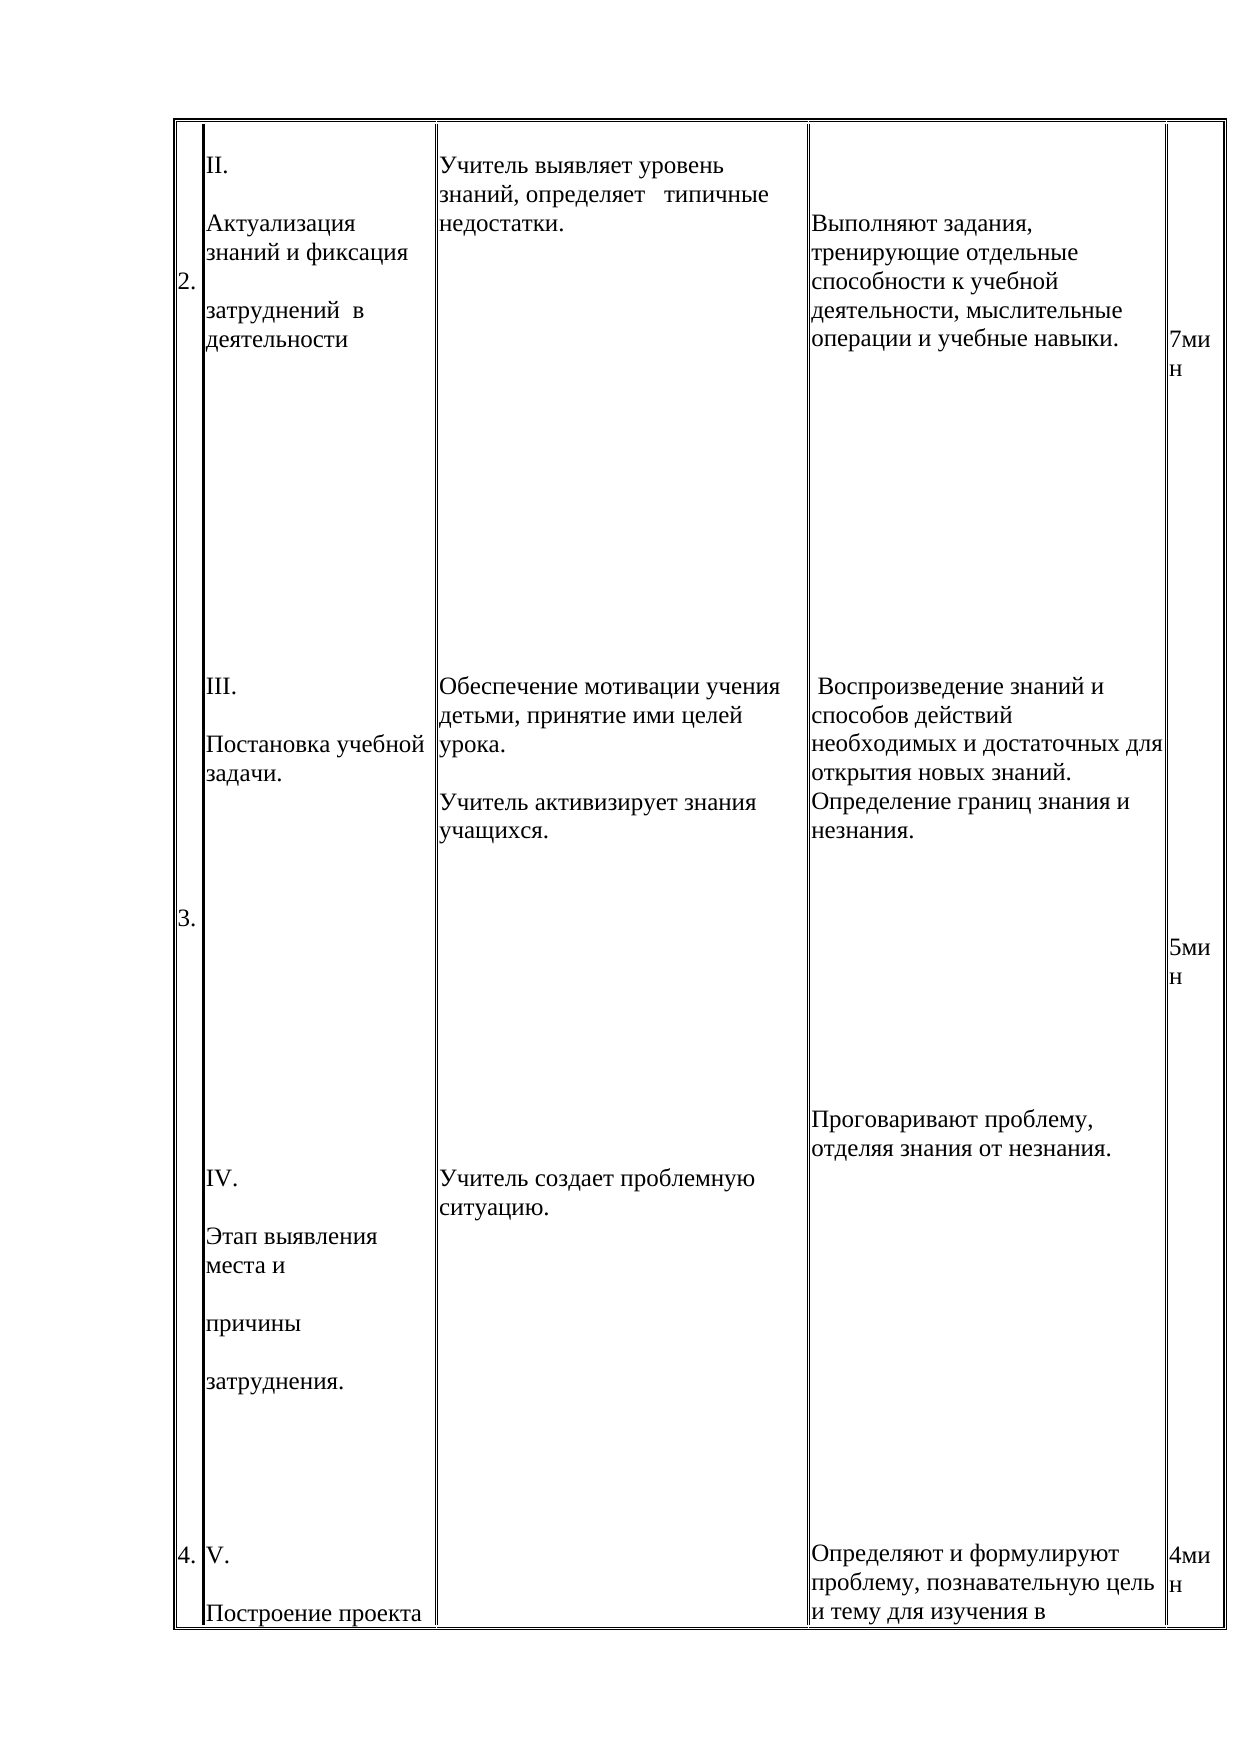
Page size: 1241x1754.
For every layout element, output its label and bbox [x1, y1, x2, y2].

table_cell [177, 122, 203, 1627]
table_cell [437, 122, 809, 1627]
table_cell [203, 122, 437, 1627]
table_cell [809, 122, 1167, 1627]
table_cell [1167, 122, 1223, 1627]
